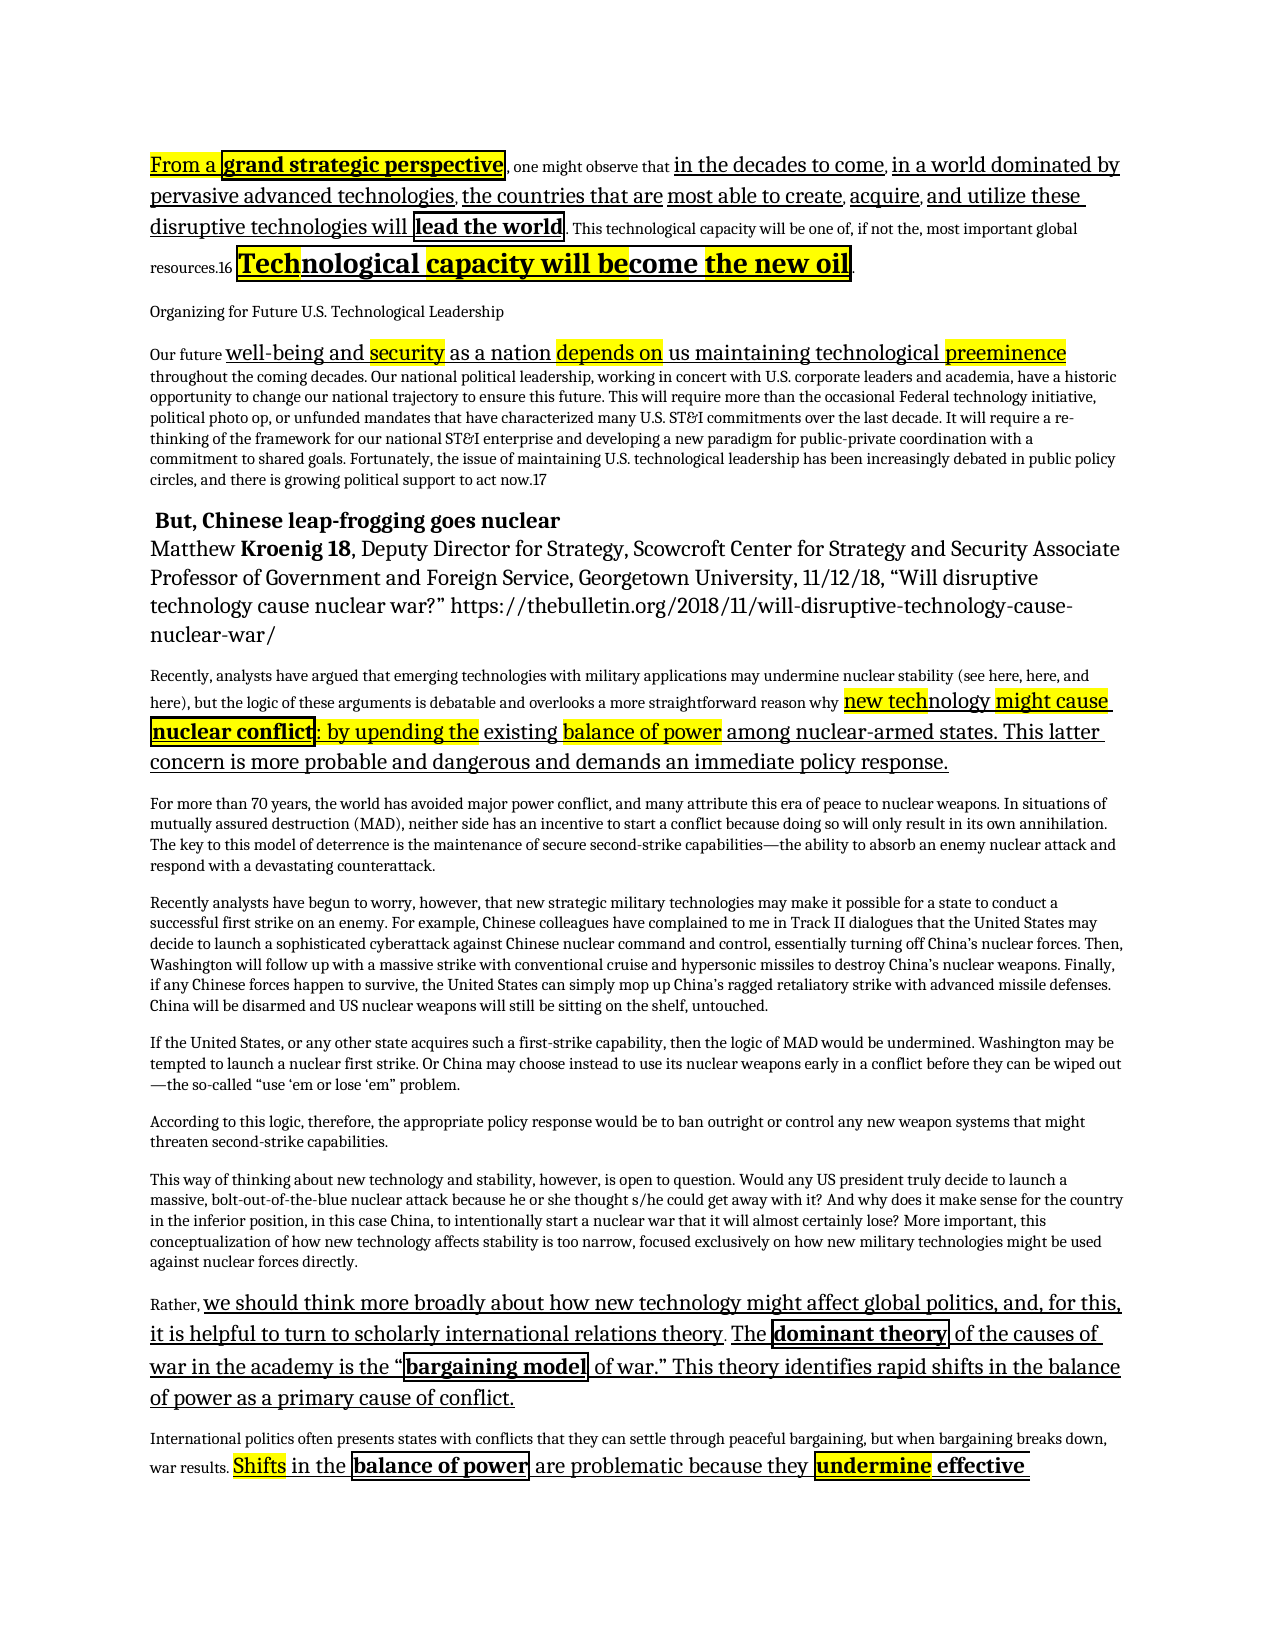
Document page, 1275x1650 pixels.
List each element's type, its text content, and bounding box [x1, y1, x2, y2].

text If the United States, or any other state acquires such a first-strike capability, then the logic of MAD would be undermined. Washington may be tempted to launch a nuclear first strike. Or China may choose instead to use its nuclear weapons early in a conflict before they can be wiped out—the so-called “use ‘em or lose ‘em” problem. [150, 1034, 1125, 1094]
subtitle But, Chinese leap-frogging goes nuclear [150, 508, 1125, 534]
text Recently analysts have begun to worry, however, that new strategic military technologies may make it possible for a state to conduct a successful first strike on an enemy. For example, Chinese colleagues have complained to me in Track II dialogues that the United States may decide to launch a sophisticated cyberattack against Chinese nuclear command and control, essentially turning off China’s nuclear forces. Then, Washington will follow up with a massive strike with conventional cruise and hypersonic missiles to destroy China’s nuclear weapons. Finally, if any Chinese forces happen to survive, the United States can simply mop up China’s ragged retaliatory strike with advanced missile defenses. China will be disarmed and US nuclear weapons will still be sitting on the shelf, untouched. [150, 893, 1125, 1016]
text According to this logic, therefore, the appropriate policy response would be to ban outright or control any new weapon systems that might threaten second-strike capabilities. [150, 1112, 1125, 1152]
text Rather, we should think more broadly about how new technology might affect global politics, and, for this, it is helpful to turn to scholarly international relations theory. The dominant theory of the causes of war in the academy is the “bargaining model of war.” This theory identifies rapid shifts in the balance of power as a primary cause of conflict. [150, 1290, 1125, 1411]
text Organizing for Future U.S. Technological Leadership [150, 302, 1125, 321]
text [150, 1429, 1125, 1481]
text Recently, analysts have argued that emerging technologies with military applications may undermine nuclear stability (see here, here, and here), but the logic of these arguments is debatable and overlooks a more straightforward reason why new technology might cause nuclear conflict: by upending the existing balance of power among nuclear-armed states. This latter concern is more probable and dangerous and demands an immediate policy response. [150, 666, 1125, 775]
text Matthew Kroenig 18, Deputy Director for Strategy, Scowcroft Center for Strategy and Security Associate Professor of Government and Foreign Service, Georgetown University, 11/12/18, “Will disruptive technology cause nuclear war?” https://thebulletin.org/2018/11/will-disruptive-technology-cause-nuclear-war/ [150, 536, 1125, 648]
text For more than 70 years, the world has avoided major power conflict, and many attribute this era of peace to nuclear weapons. In situations of mutually assured destruction (MAD), neither side has an incentive to start a conflict because doing so will only result in its own annihilation. The key to this model of deterrence is the maintenance of secure second-strike capabilities—the ability to absorb an enemy nuclear attack and respond with a devastating counterattack. [150, 794, 1125, 875]
text From a grand strategic perspective, one might observe that in the decades to come, in a world dominated by pervasive advanced technologies, the countries that are most able to create, acquire, and utilize these disruptive technologies will lead the world. This technological capacity will be one of, if not the, most important global resources.16 Technological capacity will become the new oil. [150, 150, 1125, 282]
text This way of thinking about new technology and stability, however, is open to question. Would any US president truly decide to launch a massive, bolt-out-of-the-blue nuclear attack because he or she thought s/he could get away with it? And why does it make sense for the country in the inferior position, in this case China, to intentionally start a nuclear war that it will almost certainly lose? More important, this conceptualization of how new technology affects stability is too narrow, focused exclusively on how new military technologies might be used against nuclear forces directly. [150, 1170, 1125, 1272]
text Our future well-being and security as a nation depends on us maintaining technological preeminence throughout the coming decades. Our national political leadership, working in concert with U.S. corporate leaders and academia, have a historic opportunity to change our national trajectory to ensure this future. This will require more than the occasional Federal technology initiative, political photo op, or unfunded mandates that have characterized many U.S. ST&I commitments over the last decade. It will require a re-thinking of the framework for our national ST&I enterprise and developing a new paradigm for public-private coordination with a commitment to shared goals. Fortunately, the issue of maintaining U.S. technological leadership has been increasingly debated in public policy circles, and there is growing political support to act now.17 [150, 339, 1125, 489]
